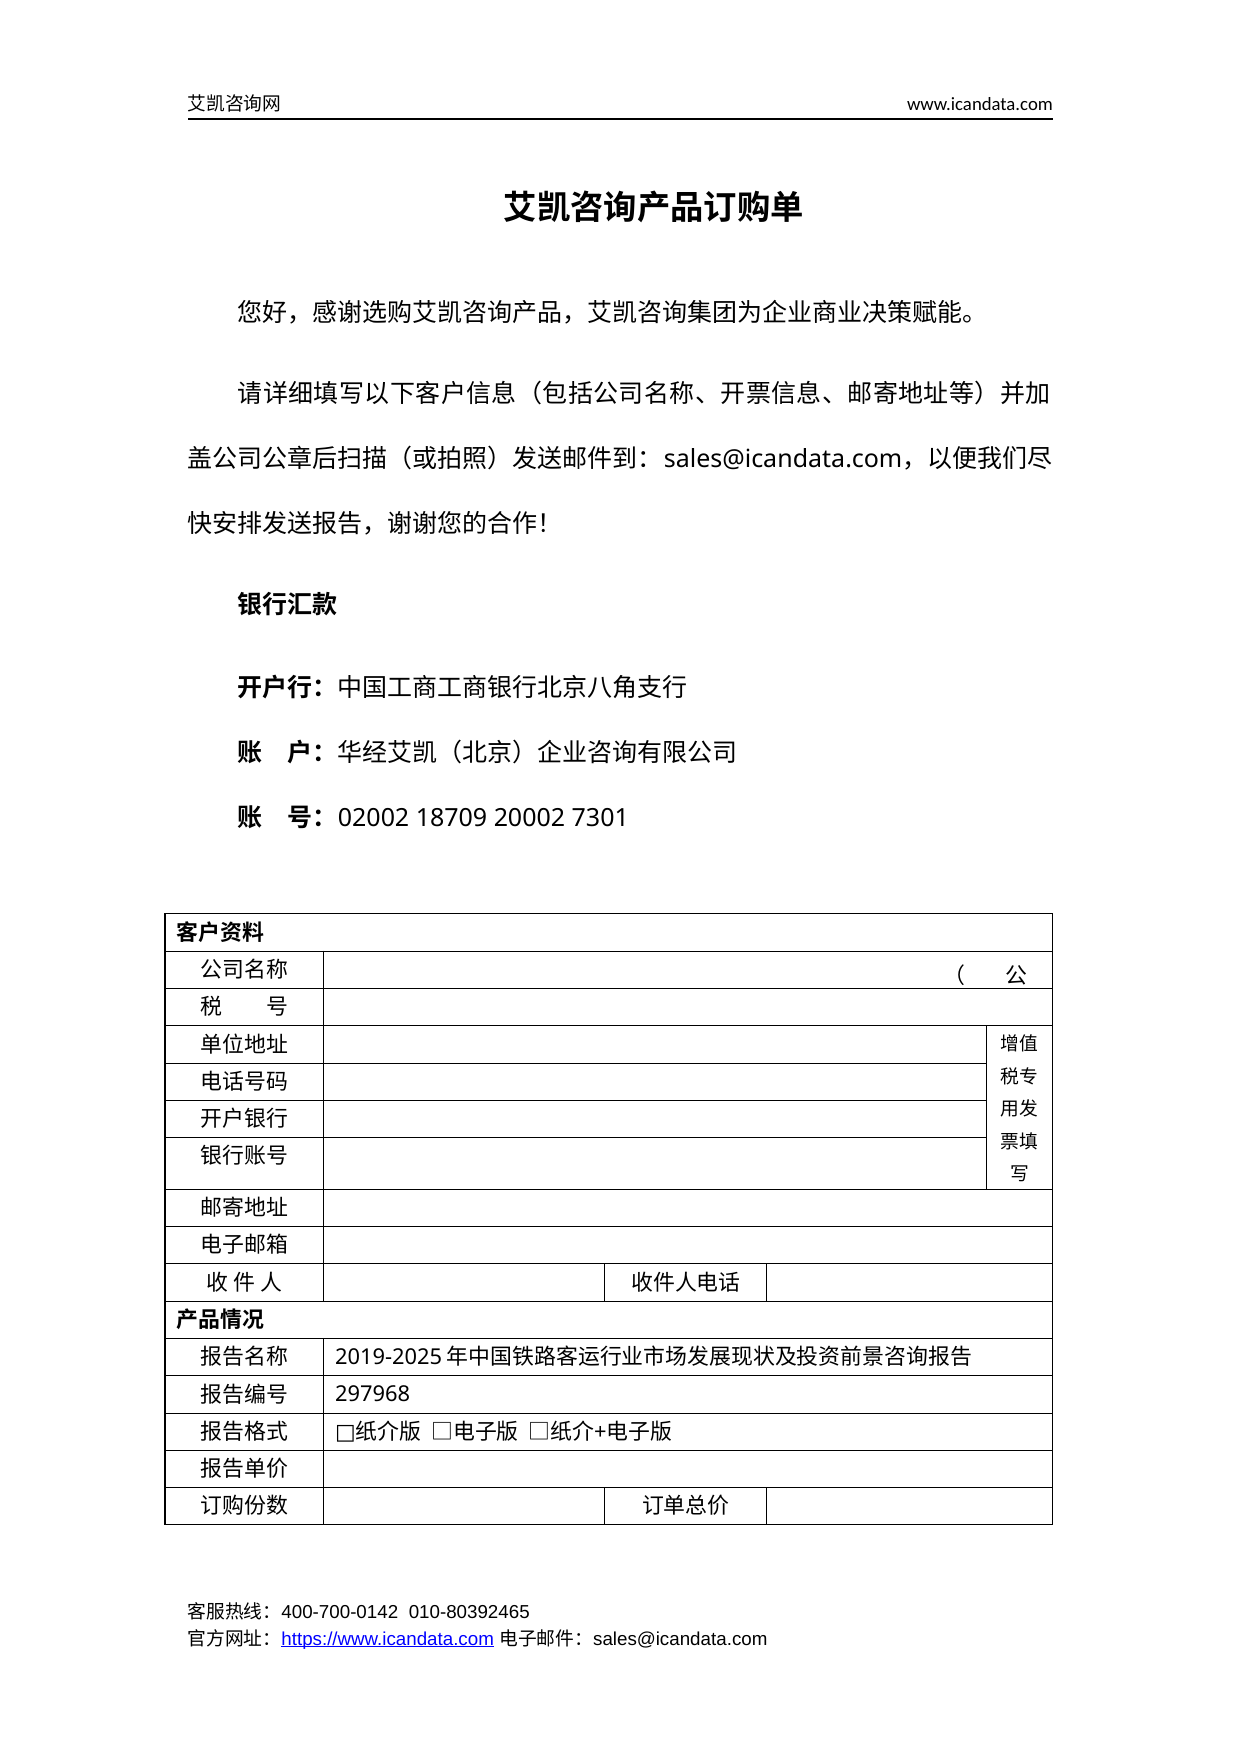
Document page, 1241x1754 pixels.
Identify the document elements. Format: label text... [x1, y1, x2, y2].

table_cell 订购份数 [166, 1488, 323, 1524]
table_cell [324, 1101, 986, 1137]
table_header 客户资料 [166, 914, 1052, 951]
table_cell 公司名称 [166, 952, 323, 988]
table_cell [324, 952, 1052, 988]
text 开户行：中国工商工商银行北京八角支行 [187, 653, 1053, 718]
table_cell 税 号 [166, 989, 323, 1025]
table_cell 报告名称 [166, 1339, 323, 1375]
table_cell 银行账号 [166, 1138, 323, 1189]
table_cell 订单总价 [605, 1488, 766, 1524]
table_cell □纸介版 □电子版 □纸介+电子版 [324, 1414, 1052, 1450]
table_cell 电子邮箱 [166, 1227, 323, 1263]
table_cell 报告格式 [166, 1414, 323, 1450]
table_cell 电话号码 [166, 1064, 323, 1100]
table_cell [324, 1138, 986, 1189]
text 请详细填写以下客户信息（包括公司名称、开票信息、邮寄地址等）并加盖公司公章后扫描（或拍照）发送邮件到：sales@icandata.com，以便我们尽快安排发送报告，谢谢您的合作！ [187, 359, 1053, 554]
text 账 号：02002 18709 20002 7301 [187, 783, 1053, 848]
table_cell [324, 1451, 1052, 1487]
table_cell 单位地址 [166, 1026, 323, 1062]
text 您好，感谢选购艾凯咨询产品，艾凯咨询集团为企业商业决策赋能。 [187, 278, 1053, 343]
table_cell 邮寄地址 [166, 1190, 323, 1226]
text 银行汇款 [187, 570, 1053, 635]
table_cell 收 件 人 [166, 1264, 323, 1301]
table_cell 297968 [324, 1376, 1052, 1412]
table_cell 报告单价 [166, 1451, 323, 1487]
text 艾凯咨询产品订购单 [187, 172, 1053, 237]
table_cell [324, 1488, 604, 1524]
table_cell [324, 989, 1052, 1025]
table_cell [324, 1190, 1052, 1226]
table_cell 报告编号 [166, 1376, 323, 1412]
table_cell [324, 1227, 1052, 1263]
table_cell 2019-2025年中国铁路客运行业市场发展现状及投资前景咨询报告 [324, 1339, 1052, 1375]
table_cell 开户银行 [166, 1101, 323, 1137]
table_cell [324, 1064, 986, 1100]
table_cell [324, 1264, 604, 1301]
table_cell [767, 1488, 1052, 1524]
table_cell [767, 1264, 1052, 1301]
table_cell 增值税专用发票填写 [987, 1026, 1052, 1189]
text 账 户：华经艾凯（北京）企业咨询有限公司 [187, 718, 1053, 783]
table_cell 收件人电话 [605, 1264, 766, 1301]
table_cell [324, 1026, 986, 1062]
table_cell 产品情况 [166, 1302, 1052, 1338]
